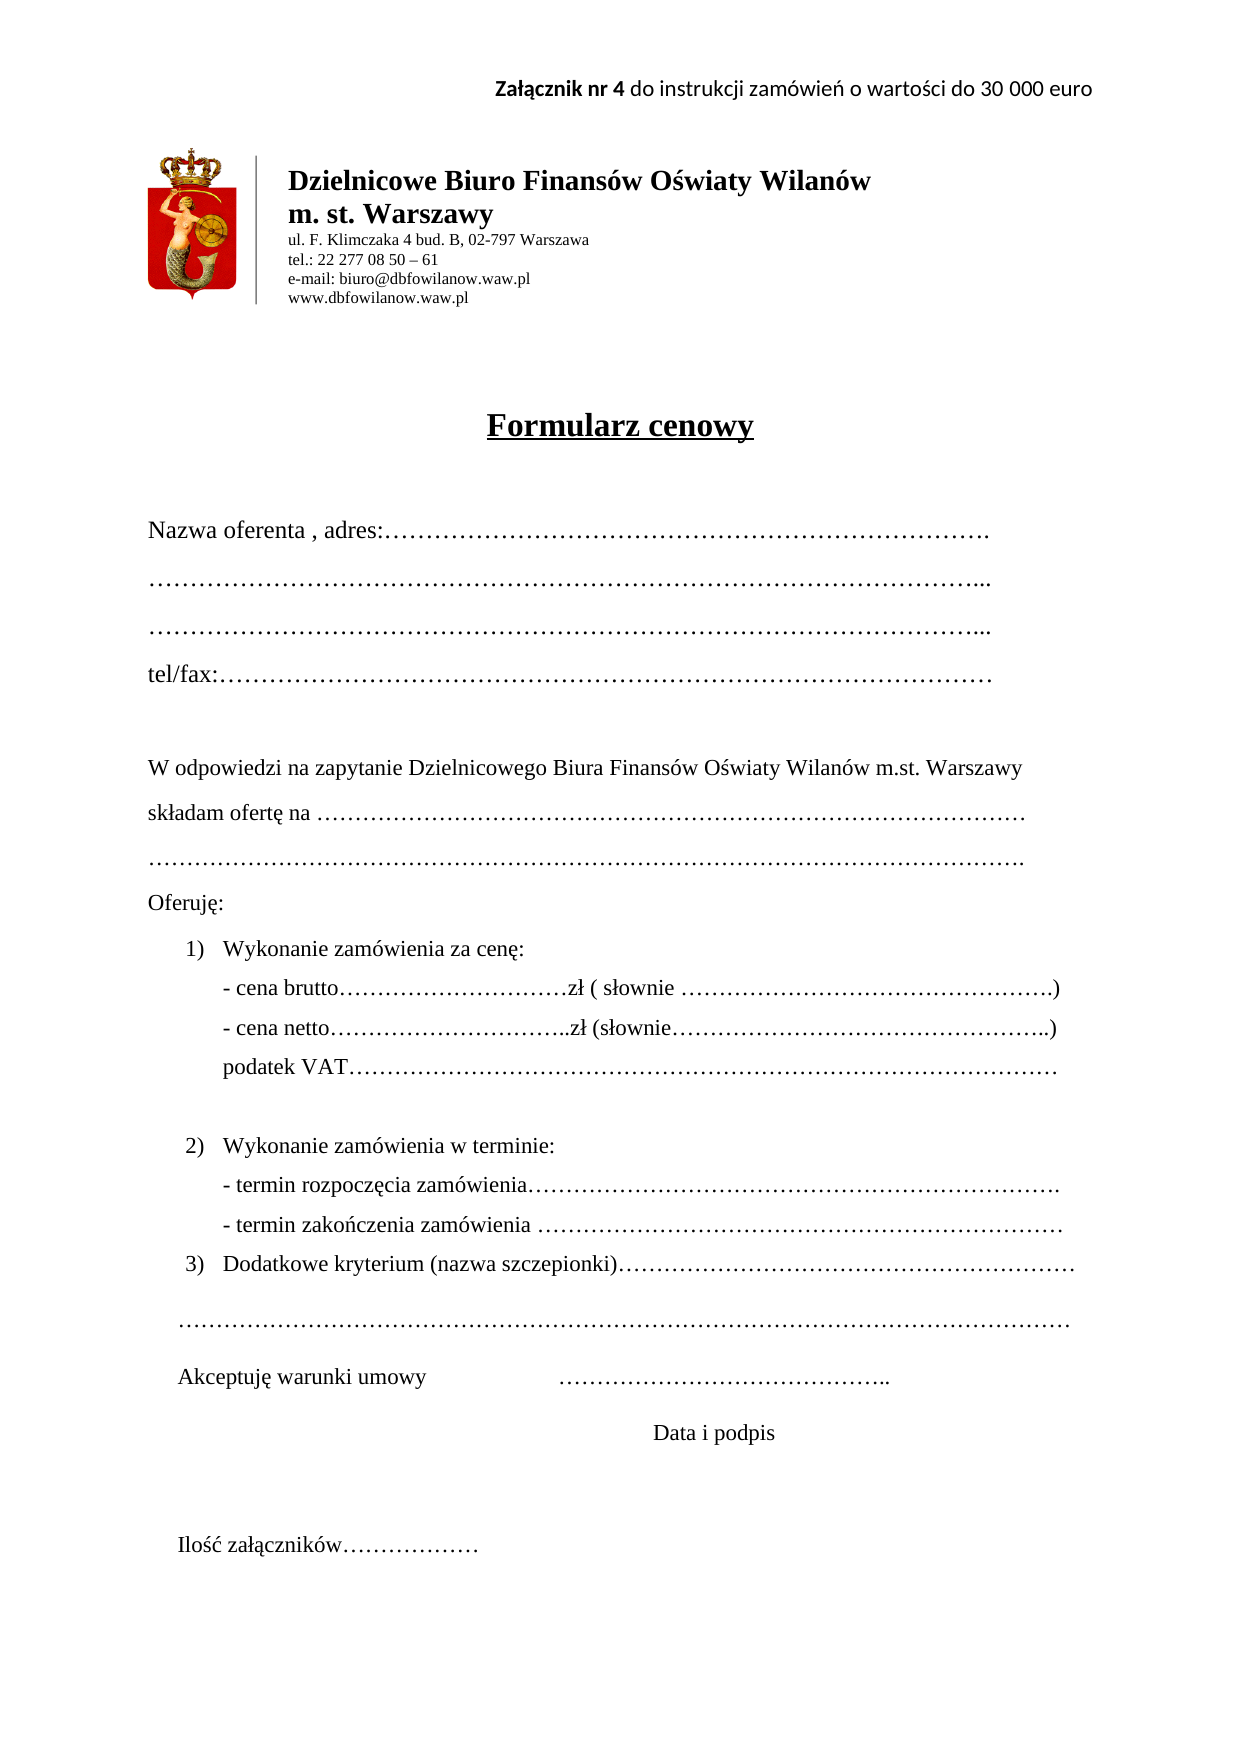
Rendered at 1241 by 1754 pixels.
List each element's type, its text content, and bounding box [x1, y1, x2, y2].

text tel/fax:………………………………………………………………………………… [148, 659, 1093, 687]
text Nazwa oferenta , adres:………………………………………………………………. [148, 516, 1093, 544]
list - termin zakończenia zamówienia …………………………………………………………… [223, 1211, 1093, 1237]
text Akceptuję warunki umowy …………………………………….. [177, 1363, 1093, 1389]
text składam ofertę na ………………………………………………………………………………… [148, 799, 1093, 826]
text ……………………………………………………………………………………………………… [177, 1307, 1093, 1333]
text Data i podpis [177, 1419, 1093, 1445]
text Oferuję: [148, 889, 1093, 916]
list Dodatkowe kryterium (nazwa szczepionki)…………………………………………………… [185, 1250, 1093, 1277]
picture [147, 147, 237, 300]
text Ilość załączników……………… [177, 1531, 1093, 1557]
text ………………………………………………………………………………………... [148, 611, 1093, 640]
list podatek VAT………………………………………………………………………………… [223, 1053, 1093, 1079]
text ……………………………………………………………………………………………………. [148, 844, 1093, 871]
text Formularz cenowy [148, 405, 1093, 443]
list Wykonanie zamówienia w terminie: [185, 1132, 1093, 1158]
text W odpowiedzi na zapytanie Dzielnicowego Biura Finansów Oświaty Wilanów m.st. Warszawy [148, 754, 1093, 781]
list Wykonanie zamówienia za cenę: [185, 934, 1093, 961]
list - cena brutto…………………………zł ( słownie ………………………………………….) [223, 974, 1093, 1000]
text ………………………………………………………………………………………... [148, 563, 1093, 592]
list - cena netto…………………………..zł (słownie…………………………………………..) [223, 1013, 1093, 1040]
list - termin rozpoczęcia zamówienia……………………………………………………………. [223, 1171, 1093, 1198]
